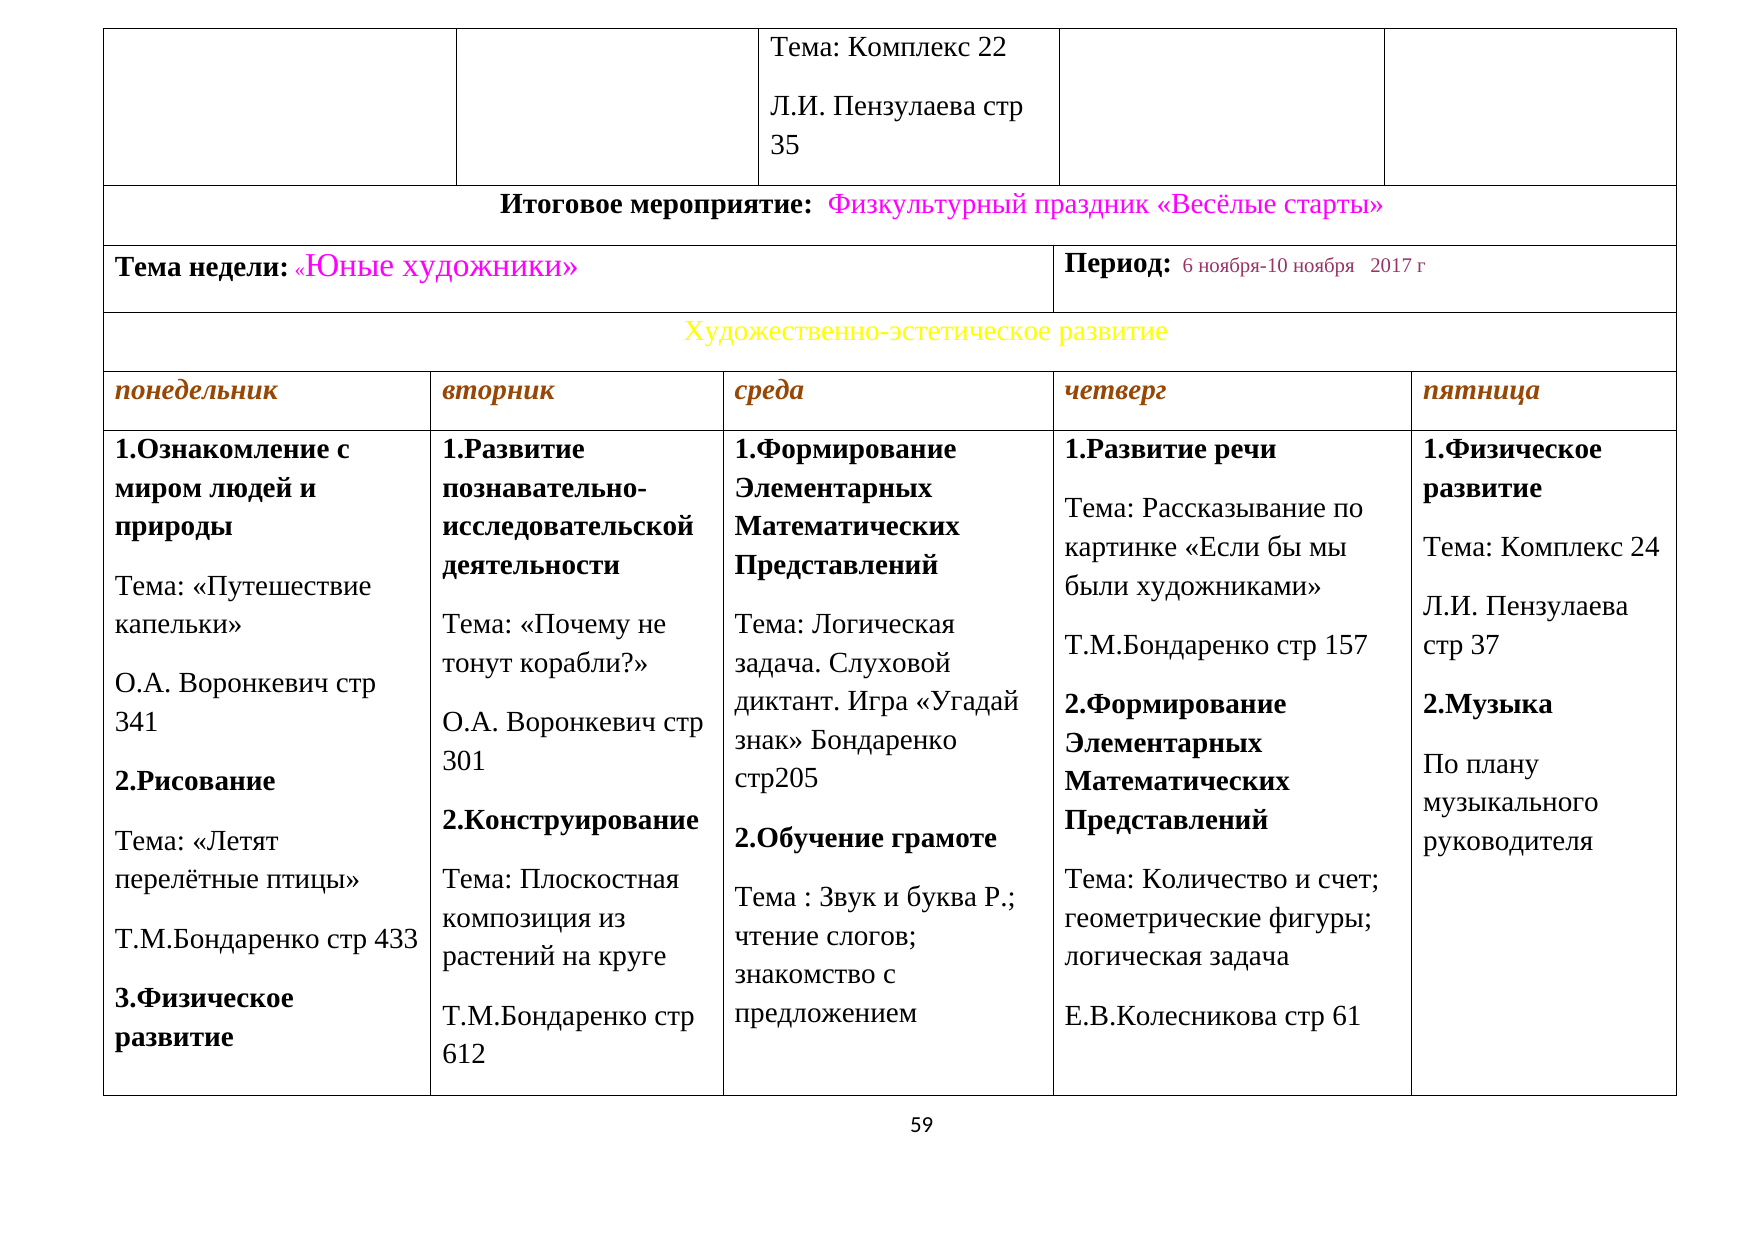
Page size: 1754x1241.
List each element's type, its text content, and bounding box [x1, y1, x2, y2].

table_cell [104, 431, 430, 1094]
table_cell вторник [431, 372, 723, 430]
table_cell Художественно-эстетическое развитие [104, 313, 1676, 371]
table_cell среда [724, 372, 1053, 430]
table_cell пятница [1412, 372, 1676, 430]
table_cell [431, 431, 723, 1094]
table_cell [1412, 431, 1676, 1094]
table_cell Период: 6 ноября-10 ноября 2017 г [1054, 246, 1676, 312]
table_cell Тема недели: «Юные художники» [104, 246, 1053, 312]
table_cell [104, 29, 456, 185]
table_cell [1054, 431, 1411, 1094]
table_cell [457, 29, 758, 185]
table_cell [759, 29, 1059, 185]
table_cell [1385, 29, 1676, 185]
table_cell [1060, 29, 1384, 185]
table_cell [724, 431, 1053, 1094]
table_cell понедельник [104, 372, 430, 430]
table_cell Итоговое мероприятие: Физкультурный праздник «Весёлые старты» [104, 186, 1676, 244]
table_cell четверг [1054, 372, 1411, 430]
